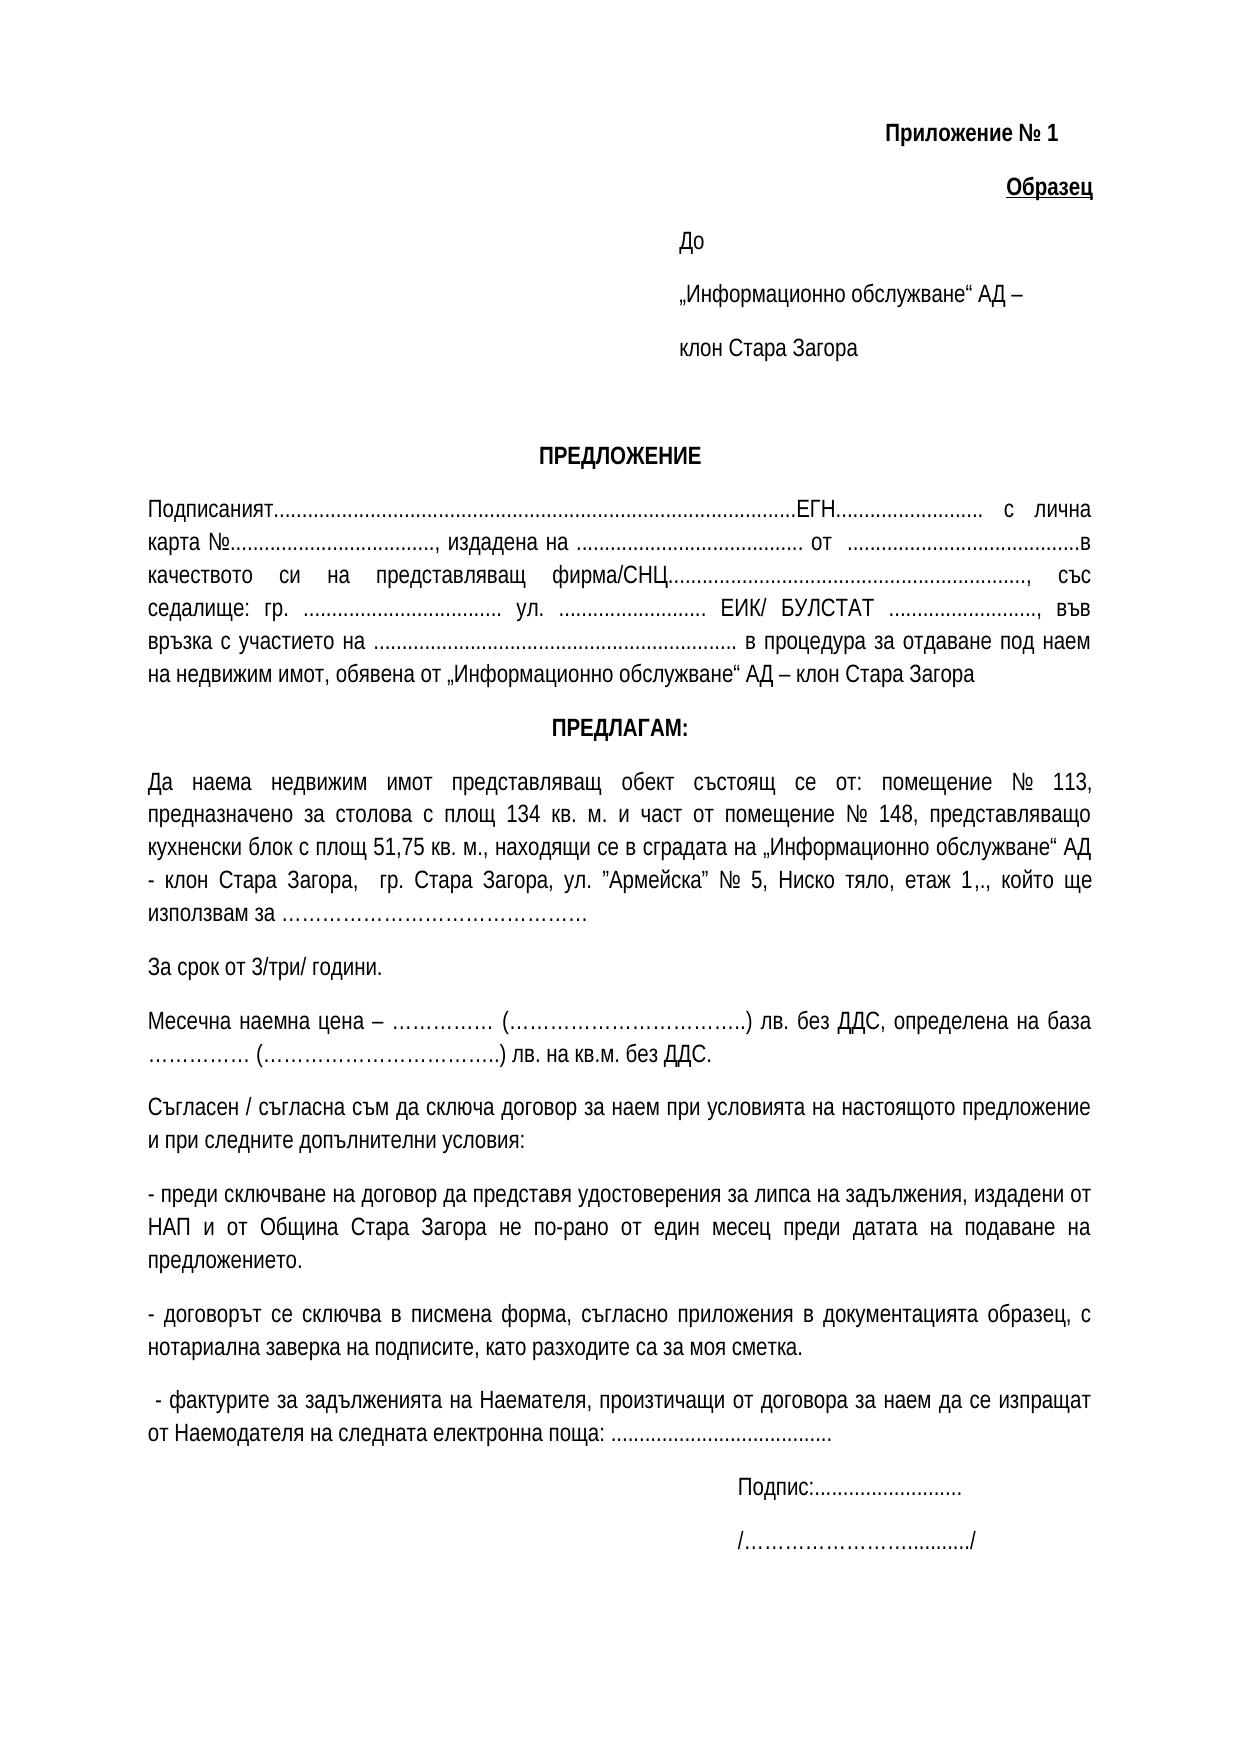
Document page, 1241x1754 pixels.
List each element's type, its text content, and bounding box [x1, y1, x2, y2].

text Подписаният............................................................................................ЕГН.......................... с лична карта №...................................., издадена на ........................................ от .........................................в качеството си на представляващ фирма/СНЦ..............................................................., със седалище: гр. ................................... ул. .......................... ЕИК/ БУЛСТАТ .........................., във връзка с участието на ................................................................ в процедура за отдаване под наем на недвижим имот, обявена от „Информационно обслужване“ АД – клон Стара Загора [148, 494, 1093, 688]
text ПРЕДЛОЖЕНИЕ [148, 441, 1093, 469]
text Съгласен / съгласна съм да сключа договор за наем при условията на настоящото предложение и при следните допълнителни условия: [148, 1092, 1093, 1154]
text - фактурите за задълженията на Наемателя, произтичащи от договора за наем да се изпращат от Наемодателя на следната електронна поща: ....................................... [148, 1385, 1093, 1447]
text Да наема недвижим имот представляващ обект състоящ се от: помещение № 113, предназначено за столова с площ 134 кв. м. и част от помещение № 148, представляващо кухненски блок с площ 51,75 кв. м., находящи се в сградата на „Информационно обслужване“ АД - клон Стара Загора, гр. Стара Загора, ул. ”Армейска” № 5, Ниско тяло, етаж 1,., който ще използвам за ……………………………………… [148, 767, 1093, 927]
text клон Стара Загора [148, 333, 1093, 362]
text Приложение № 1 [885, 118, 1093, 147]
text До [148, 226, 1093, 254]
text Образец [148, 172, 1093, 201]
text ПРЕДЛАГАМ: [148, 713, 1093, 741]
text Подпис:.......................... [664, 1472, 1093, 1501]
text „Информационно обслужване“ АД – [148, 279, 1093, 308]
text /…………………….........../ [664, 1526, 1093, 1554]
text - договорът се сключва в писмена форма, съгласно приложения в документацията образец, с нотариална заверка на подписите, като разходите са за моя сметка. [148, 1299, 1093, 1360]
text - преди сключване на договор да представя удостоверения за липса на задължения, издадени от НАП и от Община Стара Загора не по-рано от един месец преди датата на подаване на предложението. [148, 1179, 1093, 1273]
text За срок от 3/три/ години. [148, 952, 1093, 981]
text Месечна наемна цена – …………… (……………………………..) лв. без ДДС, определена на база …………… (……………………………..) лв. на кв.м. без ДДС. [148, 1006, 1093, 1067]
